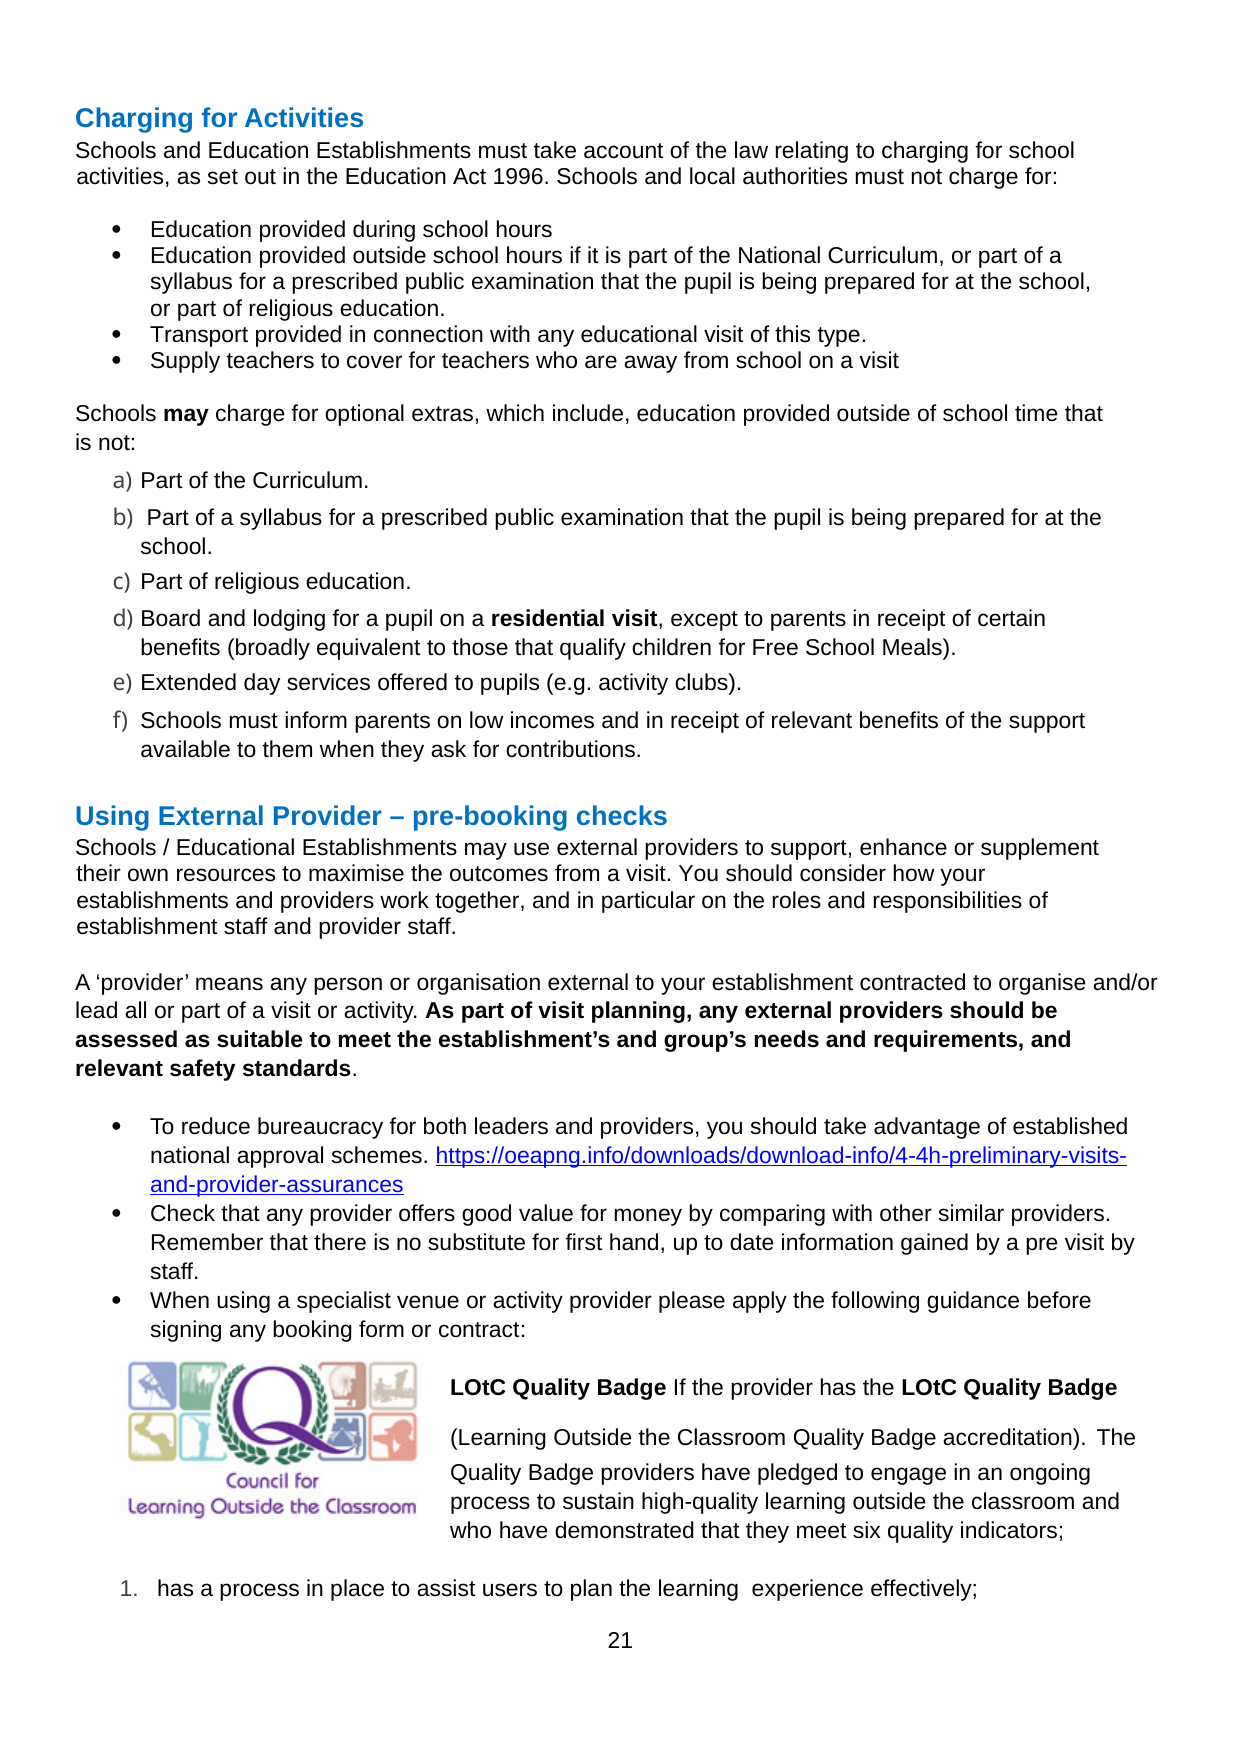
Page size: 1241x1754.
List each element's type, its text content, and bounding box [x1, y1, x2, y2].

text lead all or part of a visit or activity. As part of visit planning, any external providers should be [75, 997, 1165, 1024]
list Part of a syllabus for a prescribed public examination that the pupil is being prepared for at the school. [112, 501, 1115, 559]
list To reduce bureaucracy for both leaders and providers, you should take advantage of established national approval schemes. https://oeapng.info/downloads/download-info/4-4h-preliminary-visits-and-provider-assurances [112, 1113, 1165, 1197]
list Schools must inform parents on low incomes and in receipt of relevant benefits of the support available to them when they ask for contributions. [112, 703, 1115, 762]
picture [118, 1352, 425, 1523]
list Board and lodging for a pupil on a residential visit, except to parents in receipt of certain benefits (broadly equivalent to those that qualify children for Free School Meals). [112, 602, 1115, 661]
subtitle Using External Provider – pre-booking checks [75, 800, 1165, 831]
list Education provided during school hours [112, 216, 1115, 242]
text Schools / Educational Establishments may use external providers to support, enhance or supplement their own resources to maximise the outcomes from a visit. You should consider how your establishments and providers work together, and in particular on the roles and responsibilities of establishment staff and provider staff. [75, 834, 1115, 939]
list When using a specialist venue or activity provider please apply the following guidance before signing any booking form or contract: [112, 1287, 1165, 1342]
list Part of the Curriculum. [112, 464, 1115, 495]
text assessed as suitable to meet the establishment’s and group’s needs and requirements, and relevant safety standards. [75, 1026, 1165, 1082]
text A ‘provider’ means any person or organisation external to your establishment contracted to organise and/or [75, 968, 1165, 995]
text Schools may charge for optional extras, which include, education provided outside of school time that is not: [75, 400, 1115, 455]
list Part of religious education. [112, 565, 1115, 596]
list Check that any provider offers good value for money by comparing with other similar providers. Remember that there is no substitute for first hand, up to date information gained by a pre visit by staff. [112, 1200, 1165, 1284]
list Extended day services offered to pupils (e.g. activity clubs). [112, 666, 1115, 698]
text LOtC Quality Badge If the provider has the LOtC Quality Badge (Learning Outside the Classroom Quality Badge accreditation). The Quality Badge providers have pledged to engage in an ongoing process to sustain high-quality learning outside the classroom and who have demonstrated that they meet six quality indicators; [450, 1374, 1165, 1543]
list has a process in place to assist users to plan the learning experience effectively; [119, 1574, 1165, 1601]
subtitle Charging for Activities [75, 102, 1165, 133]
list Supply teachers to cover for teachers who are away from school on a visit [112, 347, 1115, 374]
list Transport provided in connection with any educational visit of this type. [112, 321, 1115, 347]
list Education provided outside school hours if it is part of the National Curriculum, or part of a syllabus for a prescribed public examination that the pupil is being prepared for at the school, or part of religious education. [112, 242, 1115, 321]
text Schools and Education Establishments must take account of the law relating to charging for school activities, as set out in the Education Act 1996. Schools and local authorities must not charge for: [75, 137, 1115, 189]
